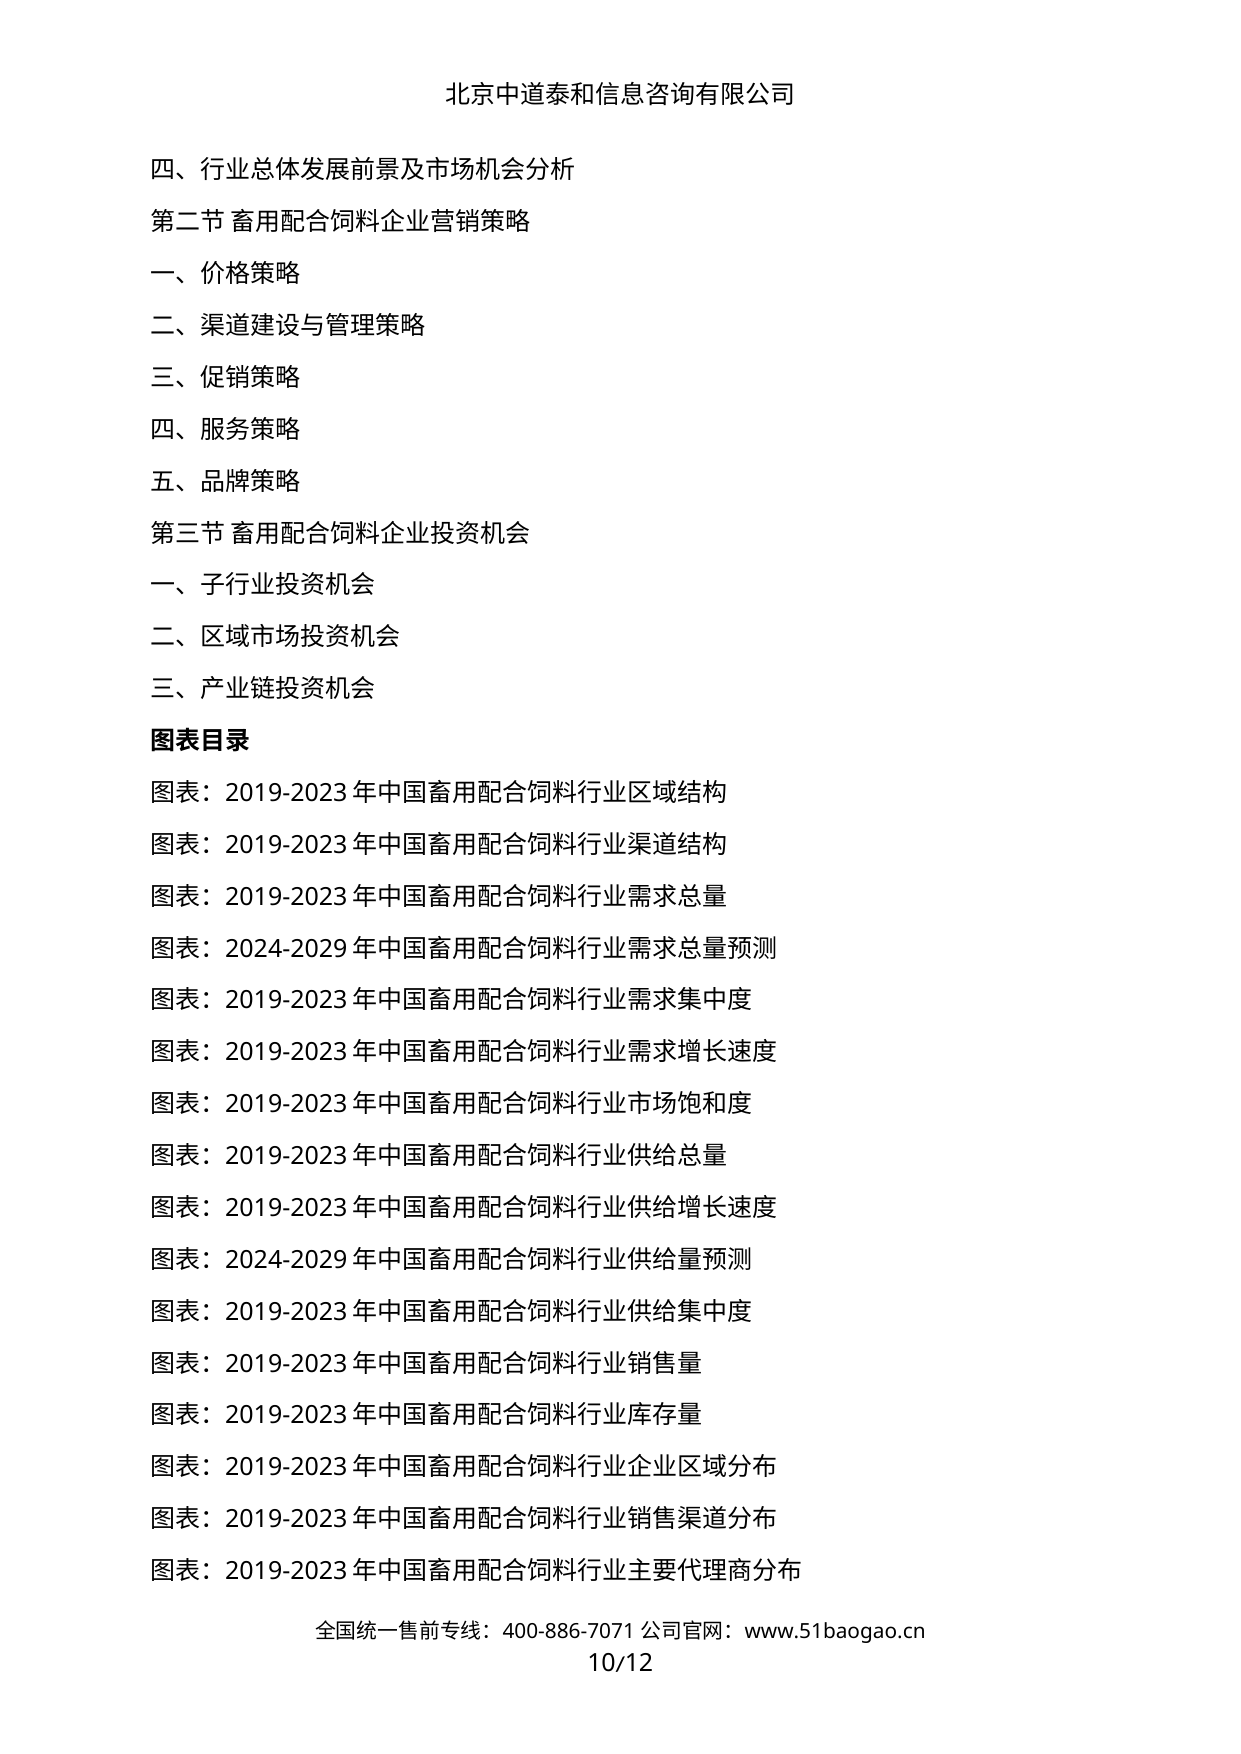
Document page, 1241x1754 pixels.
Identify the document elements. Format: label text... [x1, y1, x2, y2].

text 二、渠道建设与管理策略 [150, 306, 1090, 342]
text 图表：2019-2023年中国畜用配合饲料行业企业区域分布 [150, 1447, 1090, 1483]
text 图表：2019-2023年中国畜用配合饲料行业销售渠道分布 [150, 1499, 1090, 1535]
text 五、品牌策略 [150, 461, 1090, 497]
text 一、价格策略 [150, 254, 1090, 290]
text 图表：2019-2023年中国畜用配合饲料行业需求总量 [150, 876, 1090, 912]
text 图表：2019-2023年中国畜用配合饲料行业区域结构 [150, 772, 1090, 809]
text 四、行业总体发展前景及市场机会分析 [150, 150, 1090, 186]
text 第三节 畜用配合饲料企业投资机会 [150, 513, 1090, 549]
text 图表：2019-2023年中国畜用配合饲料行业需求增长速度 [150, 1032, 1090, 1068]
text 图表：2019-2023年中国畜用配合饲料行业销售量 [150, 1343, 1090, 1379]
text 图表：2019-2023年中国畜用配合饲料行业供给增长速度 [150, 1187, 1090, 1224]
text 图表：2024-2029年中国畜用配合饲料行业需求总量预测 [150, 928, 1090, 964]
text 一、子行业投资机会 [150, 565, 1090, 601]
text 图表：2019-2023年中国畜用配合饲料行业市场饱和度 [150, 1084, 1090, 1120]
text 图表：2019-2023年中国畜用配合饲料行业渠道结构 [150, 824, 1090, 861]
text 四、服务策略 [150, 409, 1090, 446]
text 图表：2019-2023年中国畜用配合饲料行业主要代理商分布 [150, 1551, 1090, 1587]
text 图表：2019-2023年中国畜用配合饲料行业需求集中度 [150, 980, 1090, 1016]
text 第二节 畜用配合饲料企业营销策略 [150, 202, 1090, 238]
text 二、区域市场投资机会 [150, 617, 1090, 653]
text 三、促销策略 [150, 357, 1090, 394]
text 图表：2019-2023年中国畜用配合饲料行业供给集中度 [150, 1291, 1090, 1327]
text 图表目录 [150, 721, 1090, 757]
text 图表：2019-2023年中国畜用配合饲料行业供给总量 [150, 1136, 1090, 1172]
text 三、产业链投资机会 [150, 669, 1090, 705]
text 图表：2019-2023年中国畜用配合饲料行业库存量 [150, 1395, 1090, 1431]
text 图表：2024-2029年中国畜用配合饲料行业供给量预测 [150, 1239, 1090, 1276]
